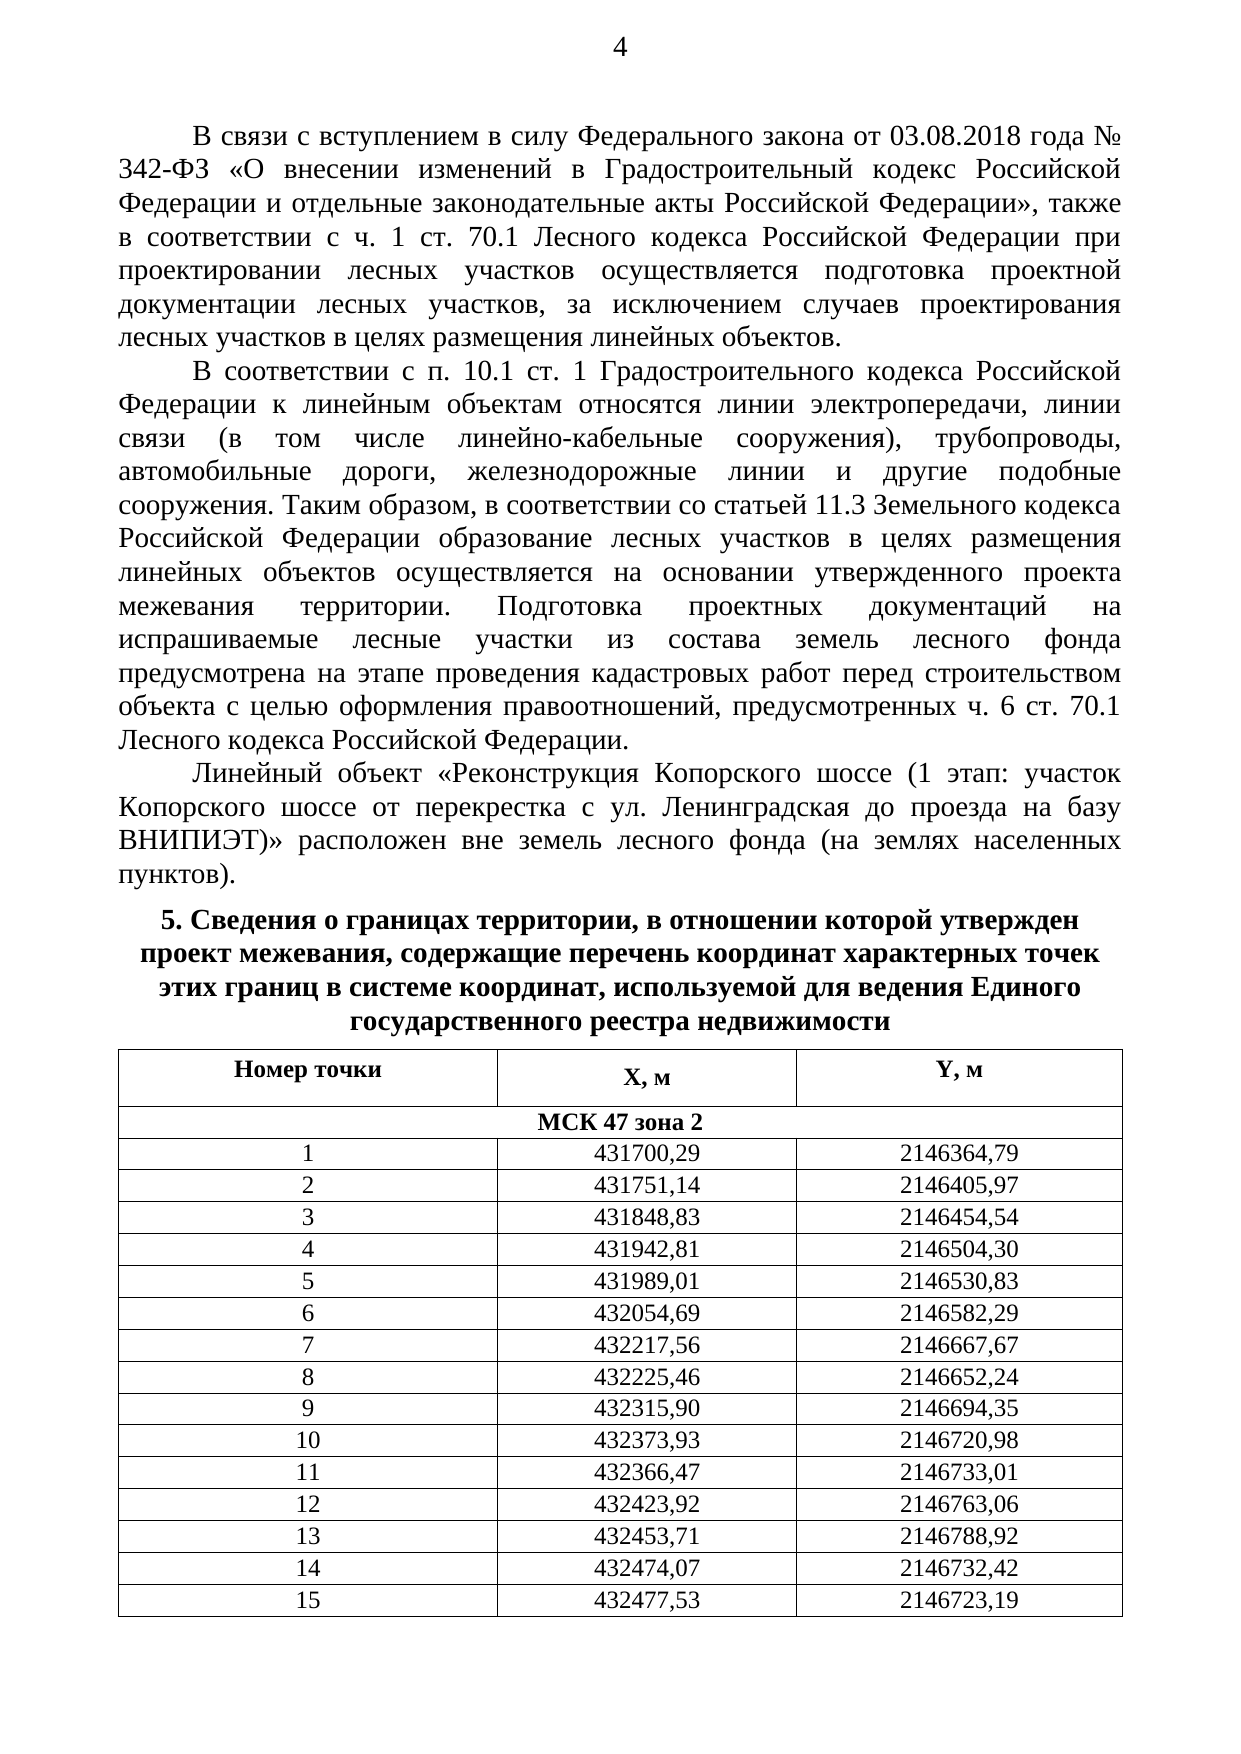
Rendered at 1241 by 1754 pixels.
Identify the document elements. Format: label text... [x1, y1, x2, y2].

table_cell 10 [119, 1425, 497, 1456]
table_cell 432217,56 [498, 1330, 796, 1361]
table_cell МСК 47 зона 2 [119, 1107, 1122, 1137]
table_cell 2146582,29 [797, 1298, 1122, 1329]
table_cell 2146652,24 [797, 1362, 1122, 1392]
table_cell 8 [119, 1362, 497, 1392]
table_cell 2146720,98 [797, 1425, 1122, 1456]
table_cell 2146763,06 [797, 1489, 1122, 1520]
table_cell 2146733,01 [797, 1457, 1122, 1488]
table_cell 432366,47 [498, 1457, 796, 1488]
table_cell 431751,14 [498, 1170, 796, 1201]
table_cell 15 [119, 1585, 497, 1616]
table_cell 431989,01 [498, 1266, 796, 1297]
table_cell 432477,53 [498, 1585, 796, 1616]
table_cell 432474,07 [498, 1553, 796, 1584]
table_cell 2146530,83 [797, 1266, 1122, 1297]
table_cell 2146504,30 [797, 1234, 1122, 1265]
table_cell 432373,93 [498, 1425, 796, 1456]
table_cell 1 [119, 1139, 497, 1169]
table_cell 6 [119, 1298, 497, 1329]
table_cell 432453,71 [498, 1521, 796, 1552]
table_cell 432423,92 [498, 1489, 796, 1520]
table_cell 14 [119, 1553, 497, 1584]
table_header Y, м [797, 1050, 1122, 1106]
table_cell 5 [119, 1266, 497, 1297]
table_cell 13 [119, 1521, 497, 1552]
table_cell 2146723,19 [797, 1585, 1122, 1616]
table_cell 12 [119, 1489, 497, 1520]
table_cell 2146732,42 [797, 1553, 1122, 1584]
table_cell 432225,46 [498, 1362, 796, 1392]
table_cell 2146454,54 [797, 1202, 1122, 1233]
table_cell 432054,69 [498, 1298, 796, 1329]
table_cell 3 [119, 1202, 497, 1233]
table_header X, м [498, 1050, 796, 1106]
table_cell 2146364,79 [797, 1139, 1122, 1169]
table_cell 7 [119, 1330, 497, 1361]
table_cell 2146694,35 [797, 1394, 1122, 1424]
text Линейный объект «Реконструкция Копорского шоссе (1 этап: участок Копорского шоссе от перекрестка с ул. Ленинградская до проезда на базу ВНИПИЭТ)» расположен вне земель лесного фонда (на землях населенных пунктов). [118, 755, 1122, 889]
table_cell 431942,81 [498, 1234, 796, 1265]
table_cell 2146667,67 [797, 1330, 1122, 1361]
table_cell 431700,29 [498, 1139, 796, 1169]
text 5. Сведения о границах территории, в отношении которой утвержден проект межевания, содержащие перечень координат характерных точек этих границ в системе координат, используемой для ведения Единого государственного реестра недвижимости [118, 902, 1122, 1036]
table_cell 2 [119, 1170, 497, 1201]
table_cell 11 [119, 1457, 497, 1488]
table_cell 432315,90 [498, 1394, 796, 1424]
table_cell 4 [119, 1234, 497, 1265]
text В связи с вступлением в силу Федерального закона от 03.08.2018 года № 342-ФЗ «О внесении изменений в Градостроительный кодекс Российской Федерации и отдельные законодательные акты Российской Федерации», также в соответствии с ч. 1 ст. 70.1 Лесного кодекса Российской Федерации при проектировании лесных участков осуществляется подготовка проектной документации лесных участков, за исключением случаев проектирования лесных участков в целях размещения линейных объектов. [118, 118, 1122, 353]
table_cell 2146405,97 [797, 1170, 1122, 1201]
table_cell 9 [119, 1394, 497, 1424]
text В соответствии с п. 10.1 ст. 1 Градостроительного кодекса Российской Федерации к линейным объектам относятся линии электропередачи, линии связи (в том числе линейно-кабельные сооружения), трубопроводы, автомобильные дороги, железнодорожные линии и другие подобные сооружения. Таким образом, в соответствии со статьей 11.3 Земельного кодекса Российской Федерации образование лесных участков в целях размещения линейных объектов осуществляется на основании утвержденного проекта межевания территории. Подготовка проектных документаций на испрашиваемые лесные участки из состава земель лесного фонда предусмотрена на этапе проведения кадастровых работ перед строительством объекта с целью оформления правоотношений, предусмотренных ч. 6 ст. 70.1 Лесного кодекса Российской Федерации. [118, 353, 1122, 755]
table_cell 2146788,92 [797, 1521, 1122, 1552]
table_cell 431848,83 [498, 1202, 796, 1233]
table_header Номер точки [119, 1050, 497, 1106]
